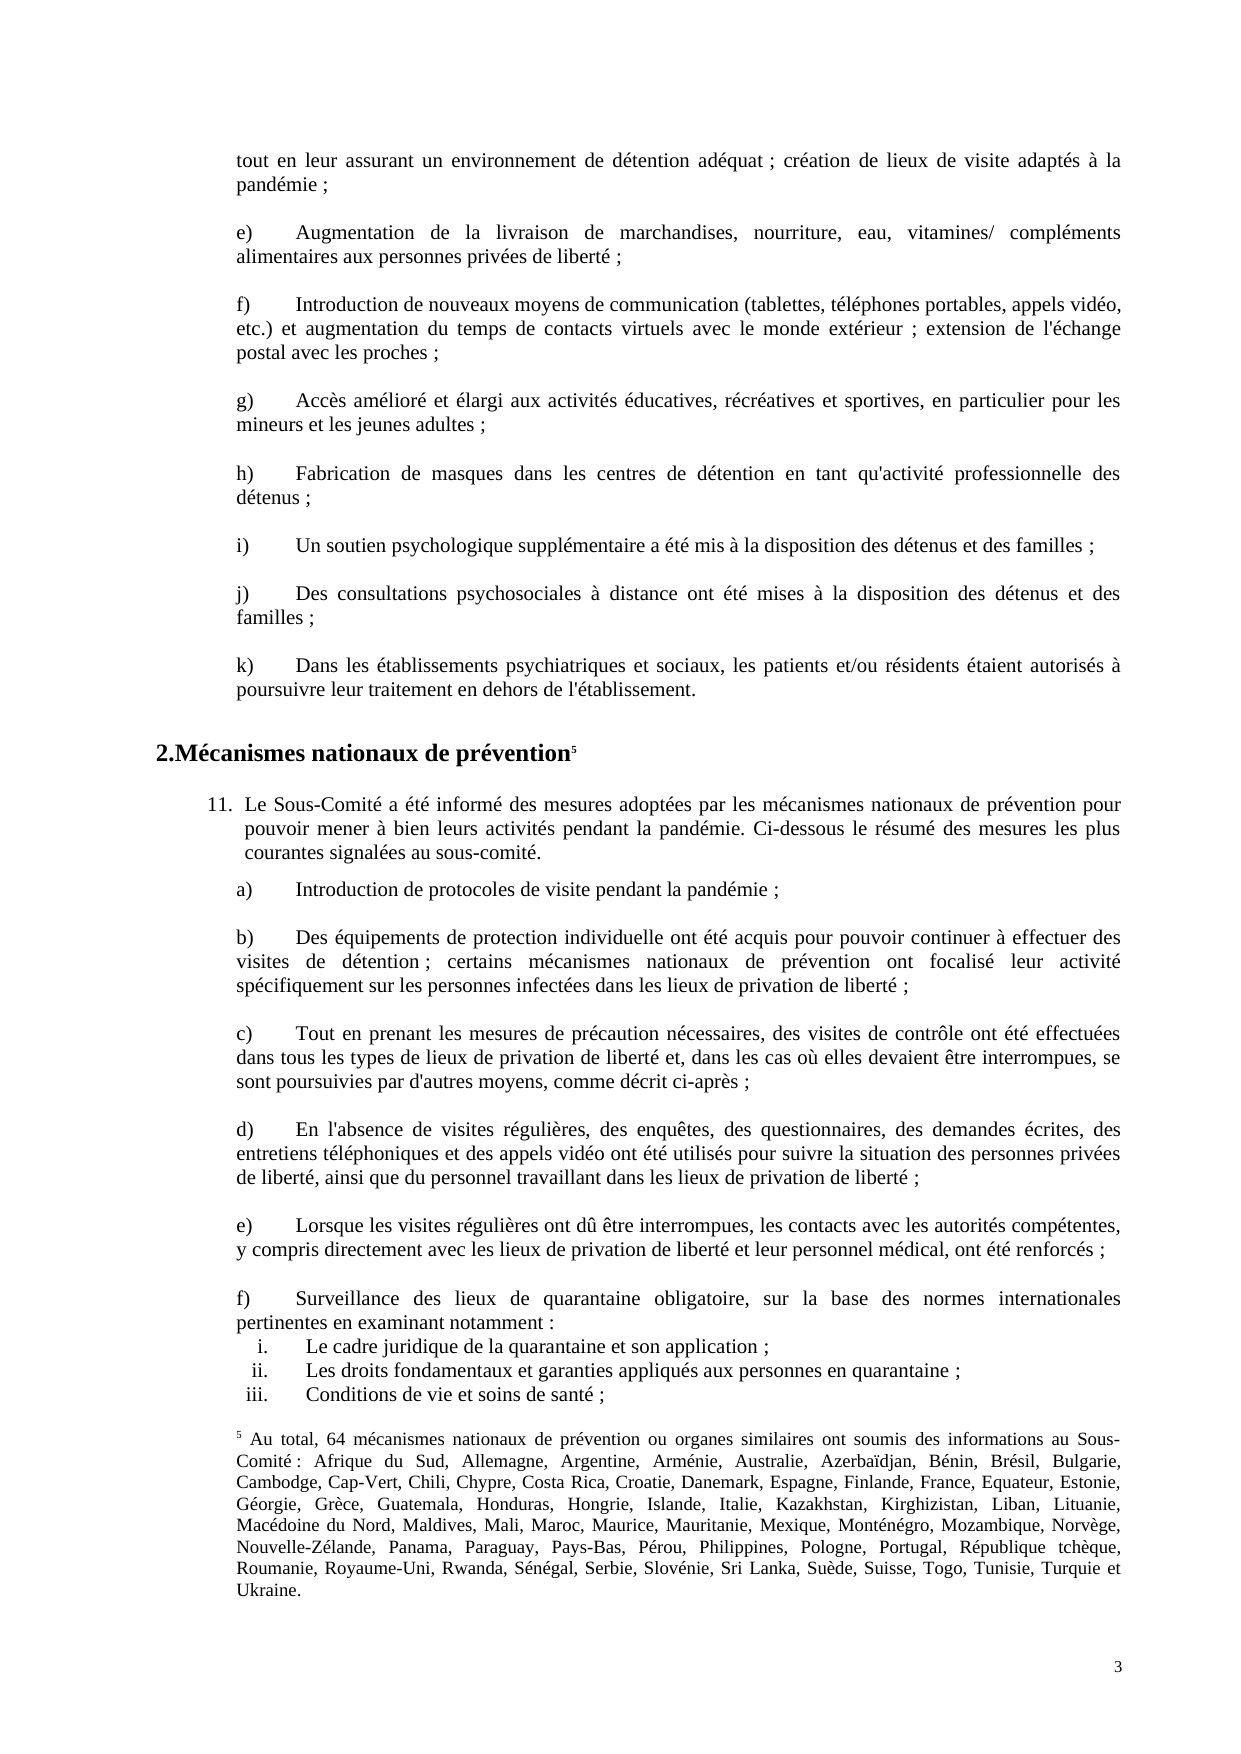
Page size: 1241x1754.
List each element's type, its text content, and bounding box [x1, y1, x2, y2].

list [236, 148, 1122, 196]
list Conditions de vie et soins de santé ; [268, 1382, 1122, 1406]
list Fabrication de masques dans les centres de détention en tant qu'activité professionnelle des détenus ; [236, 461, 1122, 509]
list Des consultations psychosociales à distance ont été mises à la disposition des détenus et des familles ; [236, 581, 1122, 629]
list Mécanismes nationaux de prévention [156, 739, 1004, 767]
list Le cadre juridique de la quarantaine et son application ; [268, 1334, 1122, 1358]
list Augmentation de la livraison de marchandises, nourriture, eau, vitamines/ compléments alimentaires aux personnes privées de liberté ; [236, 220, 1122, 268]
list Un soutien psychologique supplémentaire a été mis à la disposition des détenus et des familles ; [236, 533, 1122, 557]
list Introduction de protocoles de visite pendant la pandémie ; [236, 876, 1122, 901]
list Introduction de nouveaux moyens de communication (tablettes, téléphones portables, appels vidéo, etc.) et augmentation du temps de contacts virtuels avec le monde extérieur ; extension de l'échange postal avec les proches ; [236, 292, 1122, 364]
list En l'absence de visites régulières, des enquêtes, des questionnaires, des demandes écrites, des entretiens téléphoniques et des appels vidéo ont été utilisés pour suivre la situation des personnes privées de liberté, ainsi que du personnel travaillant dans les lieux de privation de liberté ; [236, 1117, 1122, 1189]
list Les droits fondamentaux et garanties appliqués aux personnes en quarantaine ; [268, 1358, 1122, 1382]
list Tout en prenant les mesures de précaution nécessaires, des visites de contrôle ont été effectuées dans tous les types de lieux de privation de liberté et, dans les cas où elles devaient être interrompues, se sont poursuivies par d'autres moyens, comme décrit ci-après ; [236, 1021, 1122, 1093]
list Le Sous-Comité a été informé des mesures adoptées par les mécanismes nationaux de prévention pour pouvoir mener à bien leurs activités pendant la pandémie. Ci-dessous le résumé des mesures les plus courantes signalées au sous-comité. [207, 792, 1122, 864]
list Des équipements de protection individuelle ont été acquis pour pouvoir continuer à effectuer des visites de détention ; certains mécanismes nationaux de prévention ont focalisé leur activité spécifiquement sur les personnes infectées dans les lieux de privation de liberté ; [236, 924, 1122, 997]
list Dans les établissements psychiatriques et sociaux, les patients et/ou résidents étaient autorisés à poursuivre leur traitement en dehors de l'établissement. [236, 653, 1122, 701]
list Lorsque les visites régulières ont dû être interrompues, les contacts avec les autorités compétentes, y compris directement avec les lieux de privation de liberté et leur personnel médical, ont été renforcés ; [236, 1213, 1122, 1261]
list Accès amélioré et élargi aux activités éducatives, récréatives et sportives, en particulier pour les mineurs et les jeunes adultes ; [236, 388, 1122, 436]
list Surveillance des lieux de quarantaine obligatoire, sur la base des normes internationales pertinentes en examinant notamment : [236, 1286, 1122, 1334]
